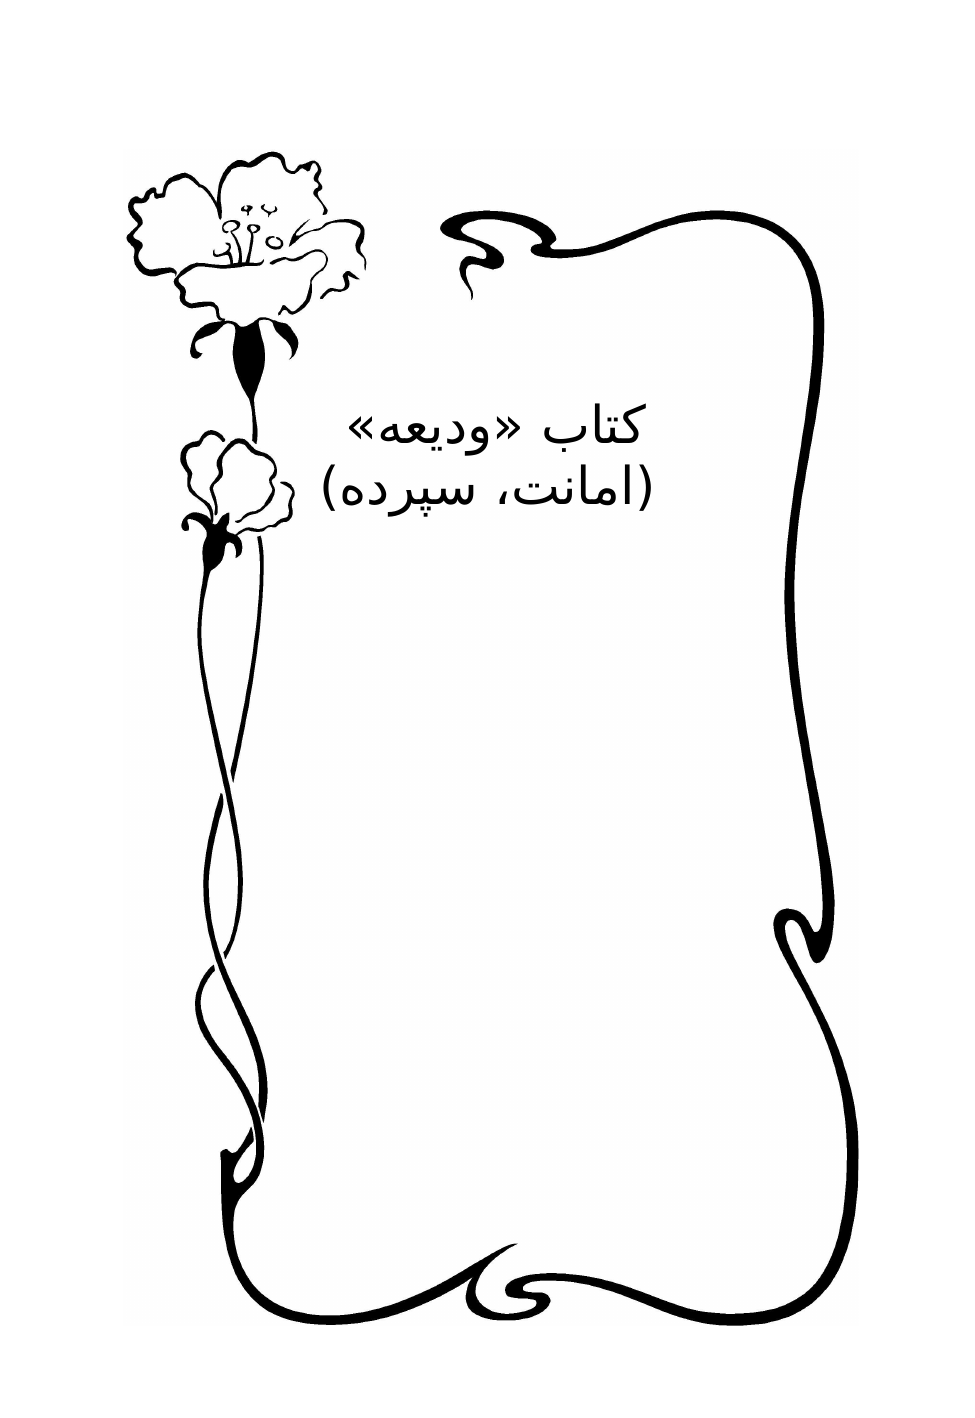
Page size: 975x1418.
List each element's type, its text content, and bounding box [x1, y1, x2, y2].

text کتاب «ودیعه» (امانت، سپرده) [118, 396, 857, 517]
picture [123, 149, 859, 1326]
